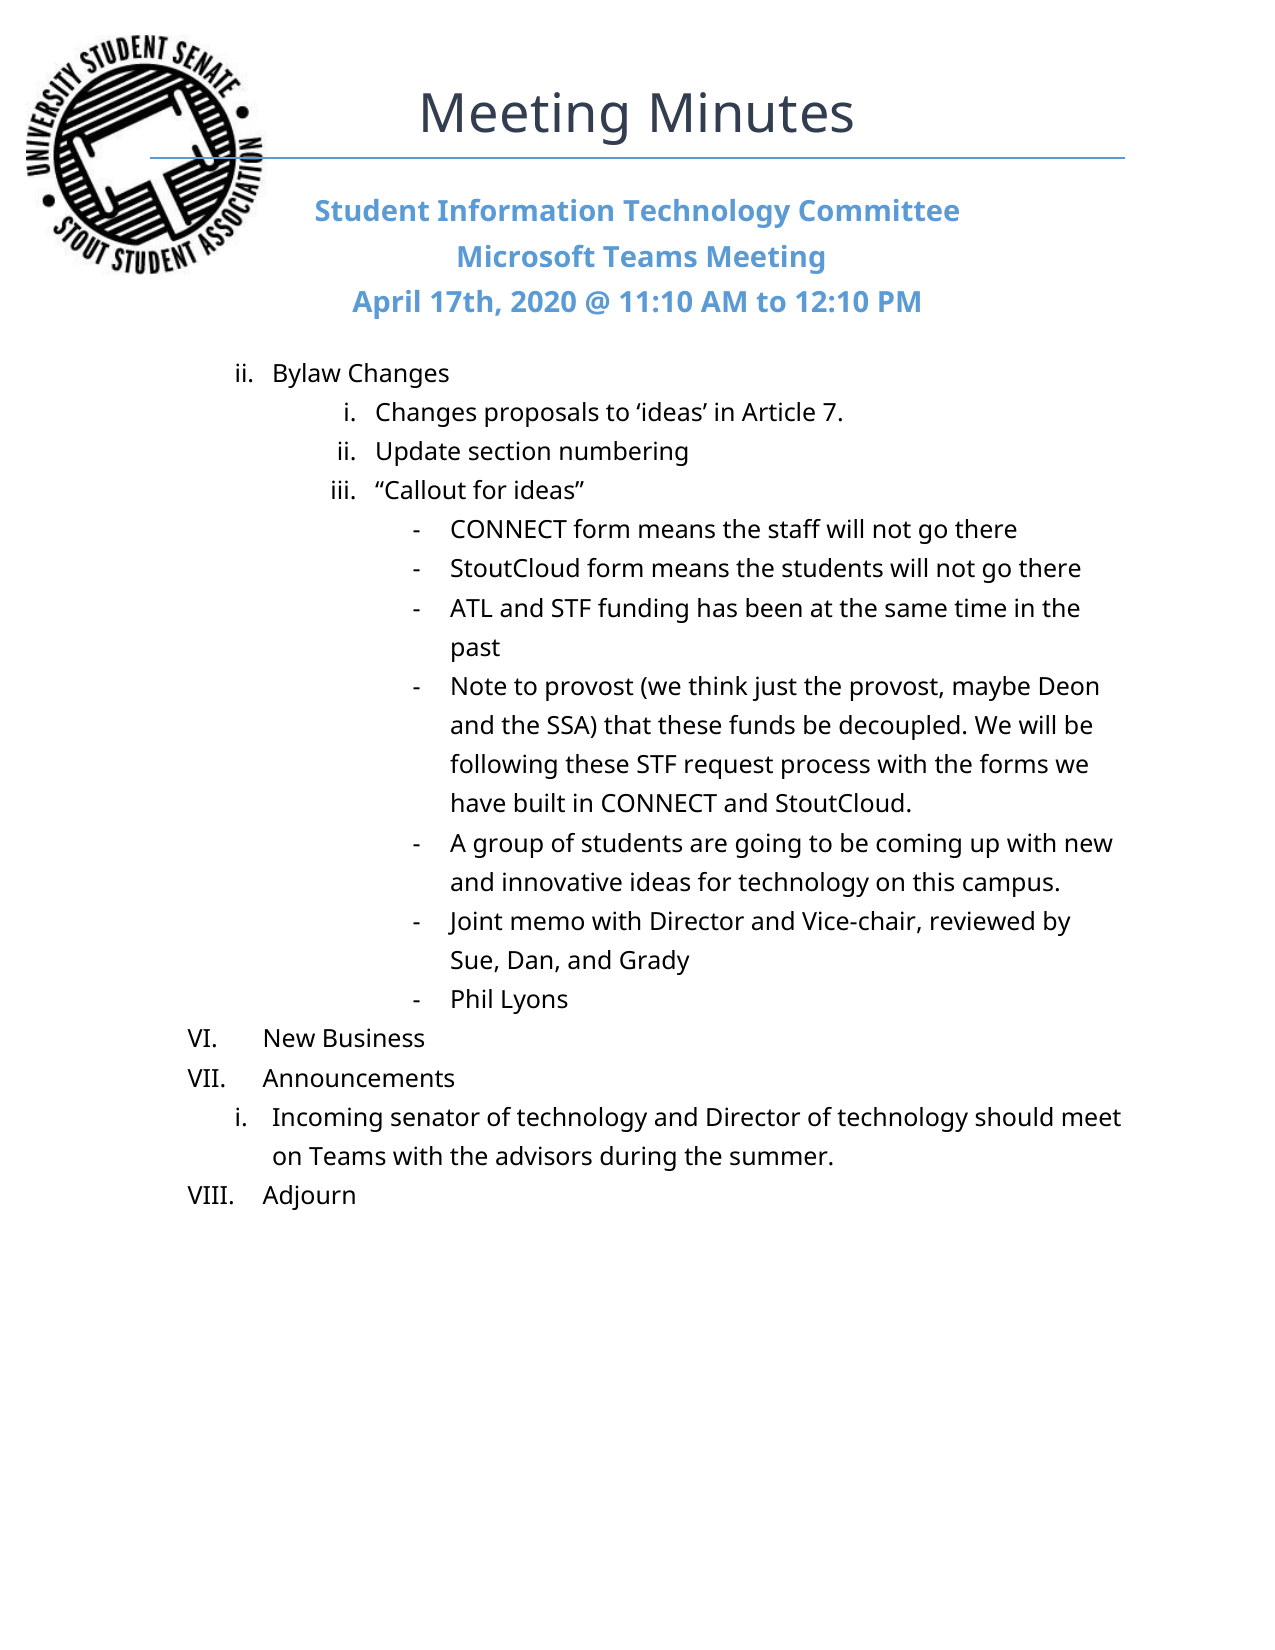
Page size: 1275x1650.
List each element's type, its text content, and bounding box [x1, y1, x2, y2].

list Incoming senator of technology and Director of technology should meet on Teams with the advisors during the summer. [234, 1099, 1125, 1173]
list StoutCloud form means the students will not go there [412, 551, 1125, 585]
list Adjourn [187, 1178, 1125, 1212]
list “Callout for ideas” [356, 473, 1125, 507]
list Update section numbering [356, 434, 1125, 468]
picture [26, 35, 267, 275]
list CONNECT form means the staff will not go there [412, 512, 1125, 546]
list New Business [187, 1021, 1125, 1055]
list Announcements [187, 1060, 1125, 1094]
list Phil Lyons [412, 982, 1125, 1016]
list ATL and STF funding has been at the same time in the past [412, 590, 1125, 663]
list Joint memo with Director and Vice-chair, reviewed by Sue, Dan, and Grady [412, 904, 1125, 977]
list Note to provost (we think just the provost, maybe Deon and the SSA) that these funds be decoupled. We will be following these STF request process with the forms we have built in CONNECT and StoutCloud. [412, 669, 1125, 820]
list Bylaw Changes [234, 355, 1125, 389]
list A group of students are going to be coming up with new and innovative ideas for technology on this campus. [412, 825, 1125, 898]
list Changes proposals to ‘ideas’ in Article 7. [356, 394, 1125, 428]
